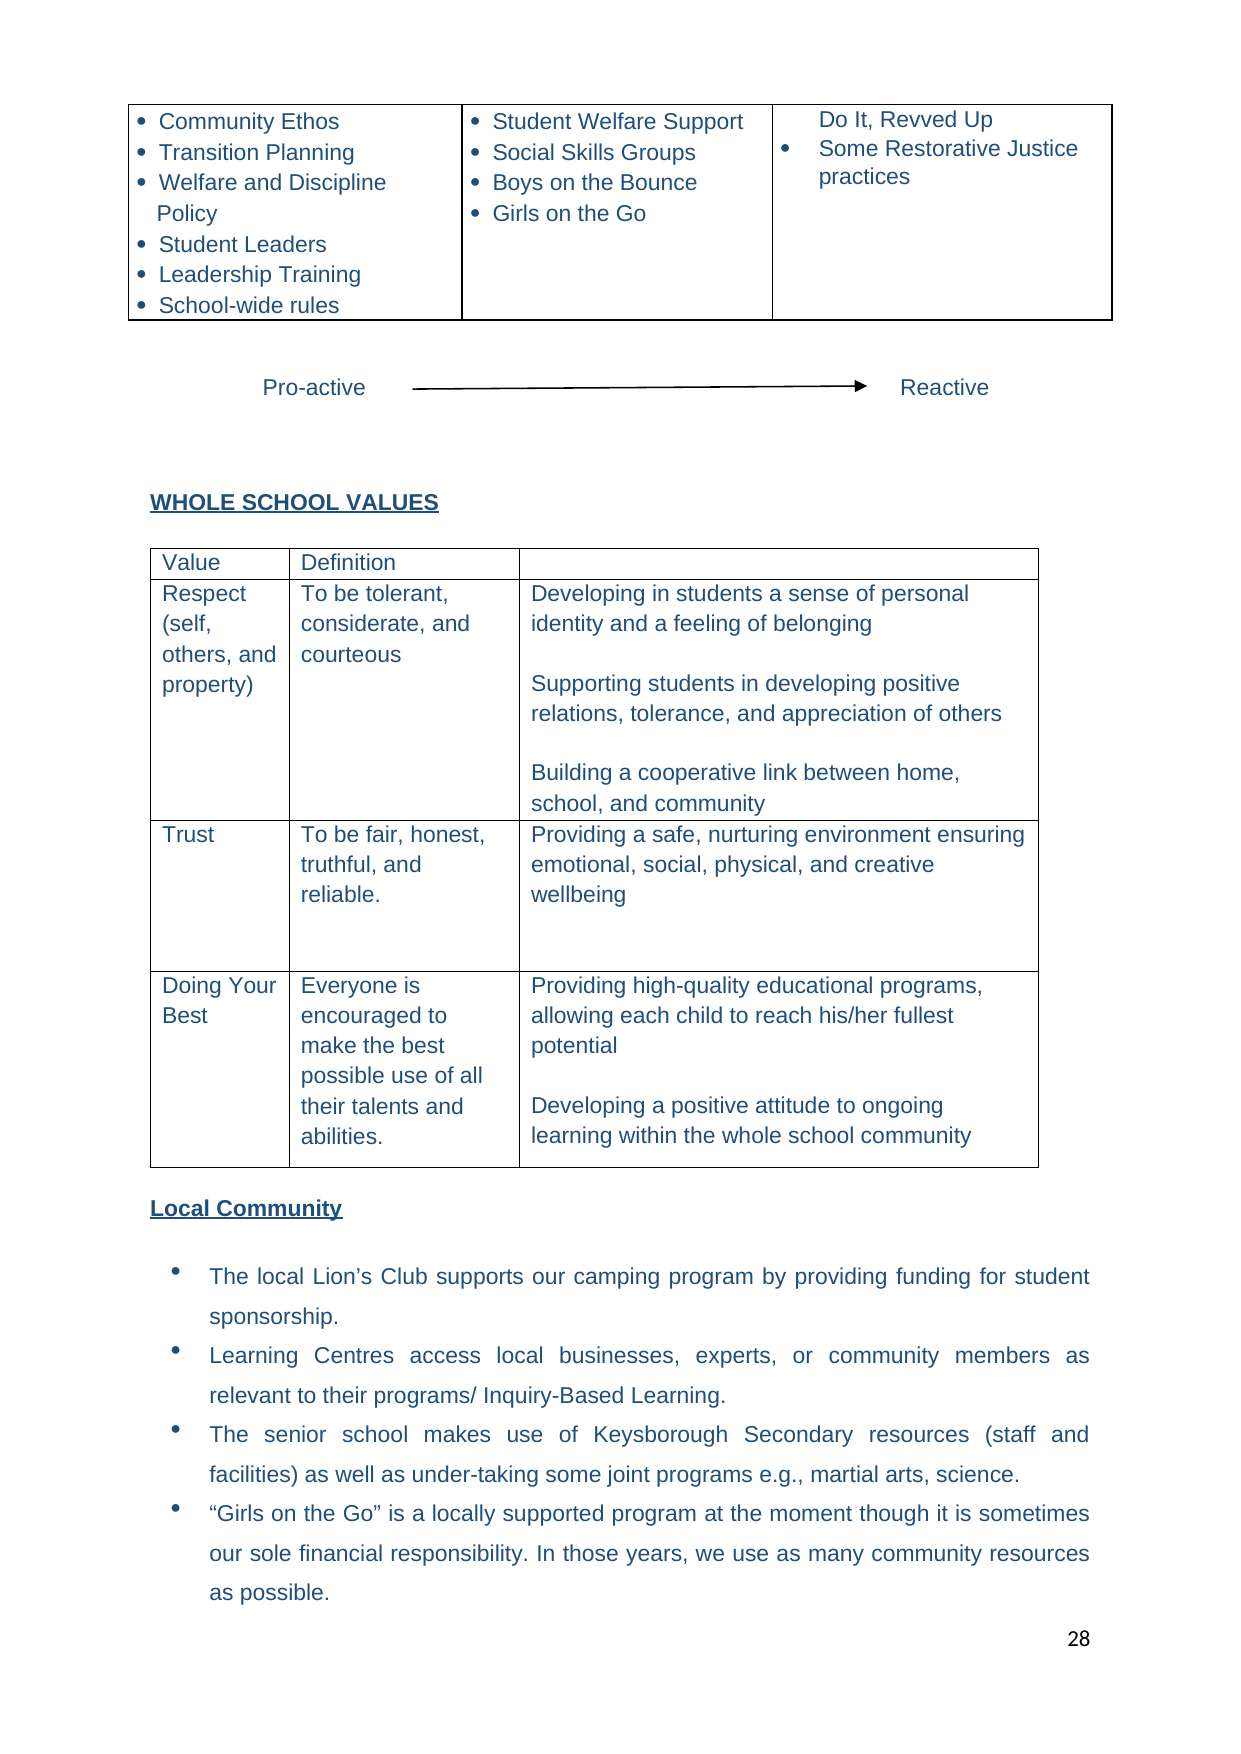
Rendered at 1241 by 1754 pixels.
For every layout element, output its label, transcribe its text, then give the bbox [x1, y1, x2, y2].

table_cell To be tolerant, considerate, and courteous [290, 580, 519, 820]
table_cell Respect (self, others, and property) [151, 580, 289, 820]
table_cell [129, 105, 461, 319]
table_cell Doing Your Best [151, 972, 289, 1167]
table_cell To be fair, honest, truthful, and reliable. [290, 821, 519, 971]
text WHOLE SCHOOL VALUES [150, 488, 1090, 515]
list The local Lion’s Club supports our camping program by providing funding for student sponsorship. [172, 1263, 1090, 1329]
table_cell Developing in students a sense of personal identity and a feeling of belonging Supporting students in developing positive relations, tolerance, and appreciation of others Building a cooperative link between home, school, and community [520, 580, 1038, 820]
table_header [520, 549, 1038, 579]
table_cell Providing high-quality educational programs, allowing each child to reach his/her fullest potential Developing a positive attitude to ongoing learning within the whole school community [520, 972, 1038, 1167]
list “Girls on the Go” is a locally supported program at the moment though it is sometimes our sole financial responsibility. In those years, we use as many community resources as possible. [172, 1500, 1090, 1605]
table_cell Everyone is encouraged to make the best possible use of all their talents and abilities. [290, 972, 519, 1167]
list Learning Centres access local businesses, experts, or community members as relevant to their programs/ Inquiry-Based Learning. [172, 1342, 1090, 1408]
table_header Value [151, 549, 289, 579]
text Local Community [150, 1194, 1090, 1221]
list The senior school makes use of Keysborough Secondary resources (staff and facilities) as well as under-taking some joint programs e.g., martial arts, science. [172, 1421, 1090, 1487]
text Pro-active Reactive [262, 374, 1090, 400]
table_cell Providing a safe, nurturing environment ensuring emotional, social, physical, and creative wellbeing [520, 821, 1038, 971]
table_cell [773, 105, 1111, 319]
table_cell Trust [151, 821, 289, 971]
table_header Definition [290, 549, 519, 579]
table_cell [463, 105, 772, 319]
